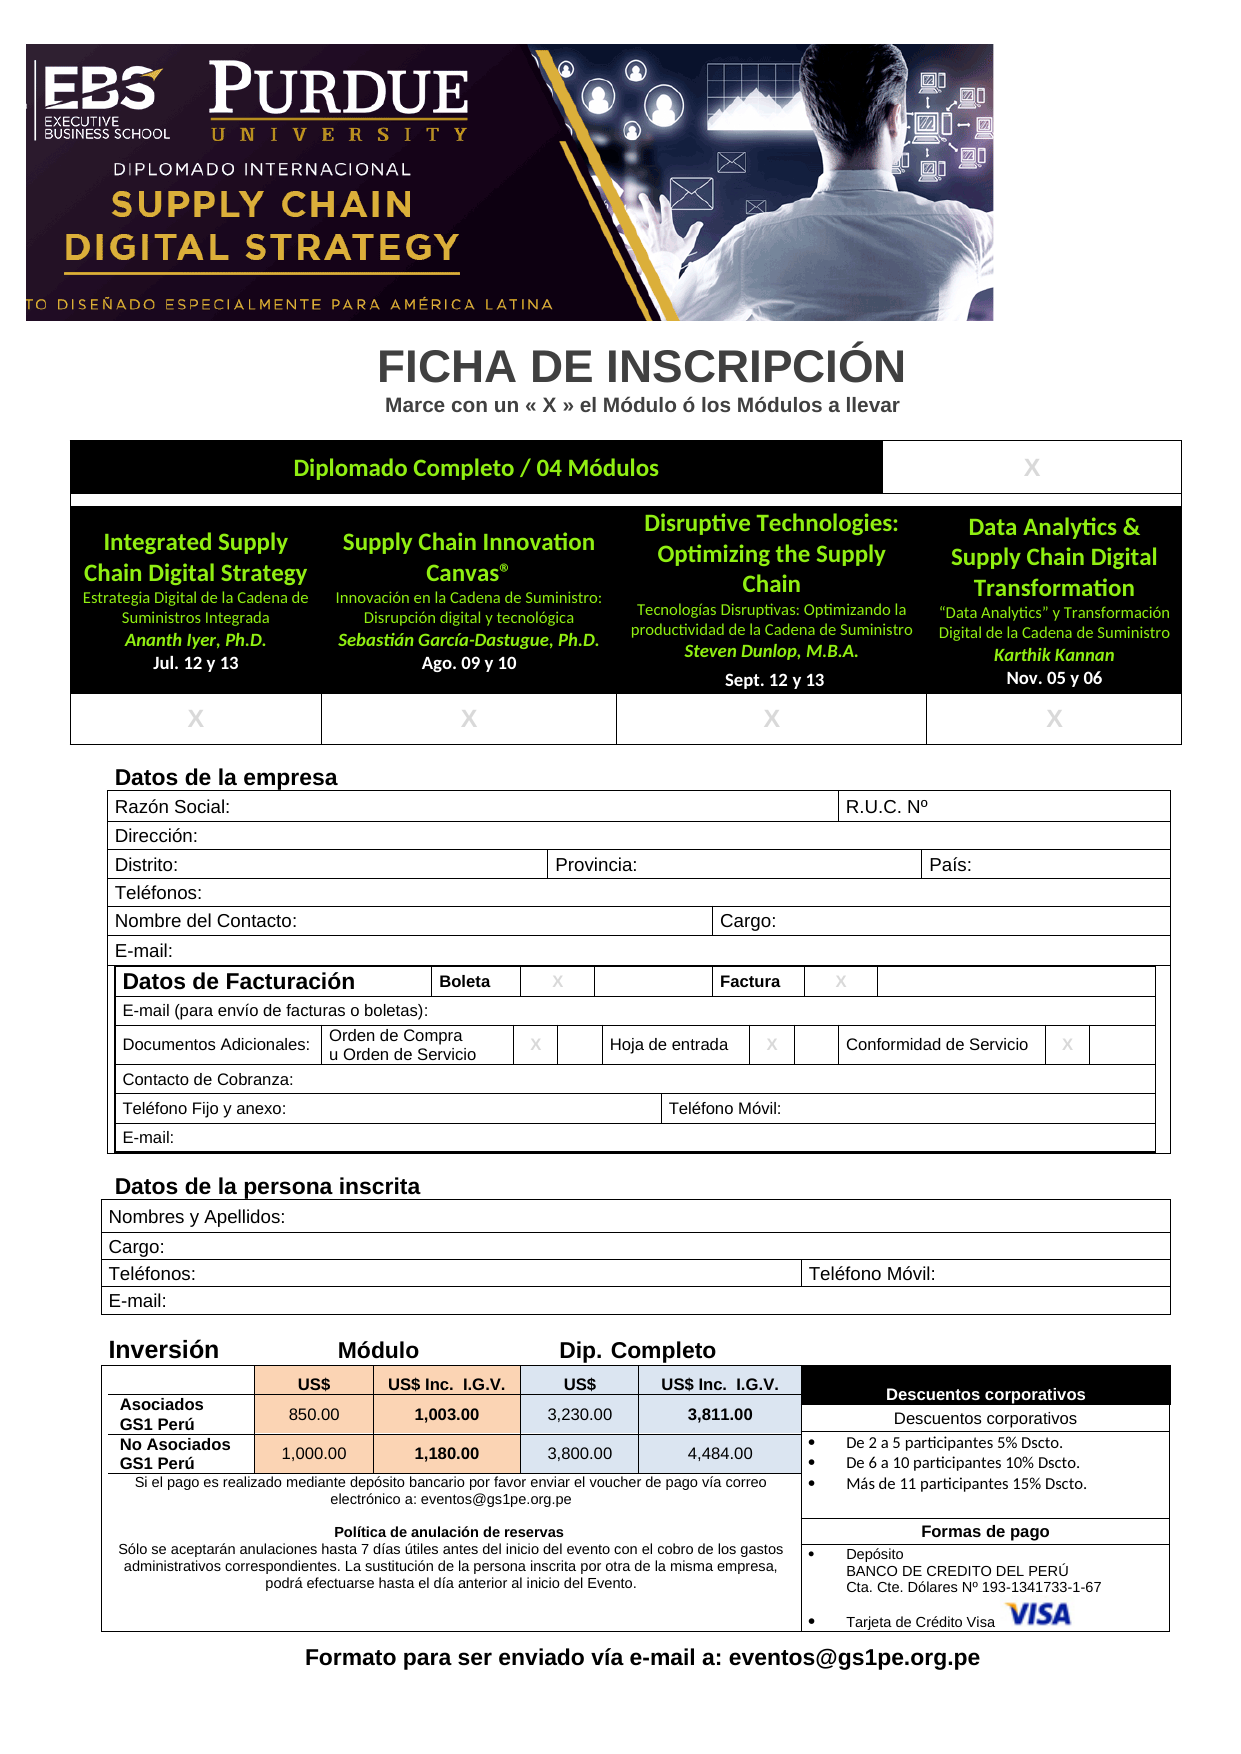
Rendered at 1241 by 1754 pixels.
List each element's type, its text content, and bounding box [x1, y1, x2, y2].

table_cell Teléfonos: [108, 879, 1170, 906]
table_header X [883, 441, 1181, 493]
table_header Nombres y Apellidos: [102, 1200, 1170, 1232]
table_cell [1156, 966, 1170, 1152]
table_cell Si el pago es realizado mediante depósito bancario por favor enviar el voucher de pago vía correo electrónico a: eventos@gs1pe.org.pe Política de anulación de reservas Sólo se aceptarán anulaciones hasta 7 días útiles antes del inicio del evento con el cobro de los gastos administrativos correspondientes. La sustitución de la persona inscrita por otra de la misma empresa, podrá efectuarse hasta el día anterior al inicio del Evento. [102, 1366, 801, 1631]
table_cell [116, 1094, 661, 1123]
table_cell Distrito: [108, 850, 547, 878]
table_cell [750, 1026, 794, 1064]
subtitle Datos de la persona inscrita [114, 1173, 1171, 1199]
text FICHA DE INSCRIPCIÓN Marce con un « X » el Módulo ó los Módulos a llevar [114, 340, 1171, 440]
table_cell Cargo: [102, 1233, 1170, 1259]
table_cell Inversión Módulo Dip. Completo [101, 1315, 1171, 1365]
table_cell [116, 1065, 1155, 1093]
table_cell [713, 967, 804, 996]
picture [999, 1595, 1078, 1627]
table_cell Teléfono Móvil: [802, 1260, 1170, 1286]
table_cell X [617, 694, 926, 744]
table_cell E-mail: [102, 1287, 1170, 1313]
picture [26, 44, 994, 321]
table_cell Depósito BANCO DE CREDITO DEL PERÚ Cta. Cte. Dólares Nº 193-1341733-1-67 Tarjeta de Crédito Visa [802, 1545, 1169, 1631]
table_cell Descuentos corporativos [802, 1366, 1170, 1404]
table_header Diplomado Completo / 04 Módulos [71, 441, 882, 493]
table_cell [116, 1124, 1155, 1151]
table_cell [322, 1026, 513, 1064]
table_cell País: [922, 850, 1170, 878]
table_cell X [322, 694, 616, 744]
table_cell [1090, 1026, 1155, 1064]
table_cell X [71, 694, 321, 744]
table_header Razón Social: [108, 791, 838, 821]
table_cell Integrated Supply Chain Digital Strategy Estrategia Digital de la Cadena de Suministros Integrada Ananth Iyer, Ph.D. Jul. 12 y 13 [71, 507, 321, 693]
table_cell E-mail: [108, 936, 1170, 964]
table_cell Provincia: [548, 850, 921, 878]
table_cell X [927, 694, 1181, 744]
table_cell De 2 a 5 participantes 5% Dscto. De 6 a 10 participantes 10% Dscto. Más de 11 participantes 15% Dscto. [802, 1432, 1169, 1518]
table_cell Nombre del Contacto: [108, 907, 712, 935]
table_cell [116, 967, 431, 996]
table_cell Disruptive Technologies: Optimizing the Supply Chain Tecnologías Disruptivas: Optimizando la productividad de la Cadena de Suministro Steven Dunlop, M.B.A. Sept. 12 y 13 [617, 507, 926, 693]
table_cell [514, 1026, 557, 1064]
table_cell [432, 967, 520, 996]
table_cell Teléfonos: [102, 1260, 801, 1286]
table_header R.U.C. Nº [839, 791, 1170, 821]
table_cell Dirección: [108, 822, 1170, 849]
table_cell [795, 1026, 838, 1064]
table_cell Formas de pago [802, 1519, 1169, 1544]
text Formato para ser enviado vía e-mail a: eventos@gs1pe.org.pe [114, 1632, 1171, 1670]
table_cell [521, 967, 594, 996]
table_cell Cargo: [713, 907, 1170, 935]
subtitle Datos de la empresa [114, 745, 1171, 790]
table_cell [839, 1026, 1045, 1064]
table_cell [805, 967, 877, 996]
table_cell [1046, 1026, 1089, 1064]
table_cell [116, 1026, 321, 1064]
table_cell [116, 997, 1155, 1025]
table_cell [662, 1094, 1155, 1123]
table_cell [558, 1026, 602, 1064]
table_cell Data Analytics & Supply Chain Digital Transformation “Data Analytics” y Transformación Digital de la Cadena de Suministro Nov. 05 y 06 [927, 507, 1181, 693]
table_cell Supply Chain Innovation Canvas® Innovación en la Cadena de Suministro: Disrupción digital y tecnológica Sebastián García-Dastugue, Ph.D. Ago. 09 y 10 [321, 507, 616, 693]
table_cell [108, 966, 114, 1152]
table_cell [595, 967, 712, 996]
table_cell Descuentos corporativos [802, 1405, 1169, 1431]
table_cell [878, 967, 1155, 996]
table_cell [603, 1026, 749, 1064]
table_cell [71, 494, 1181, 506]
